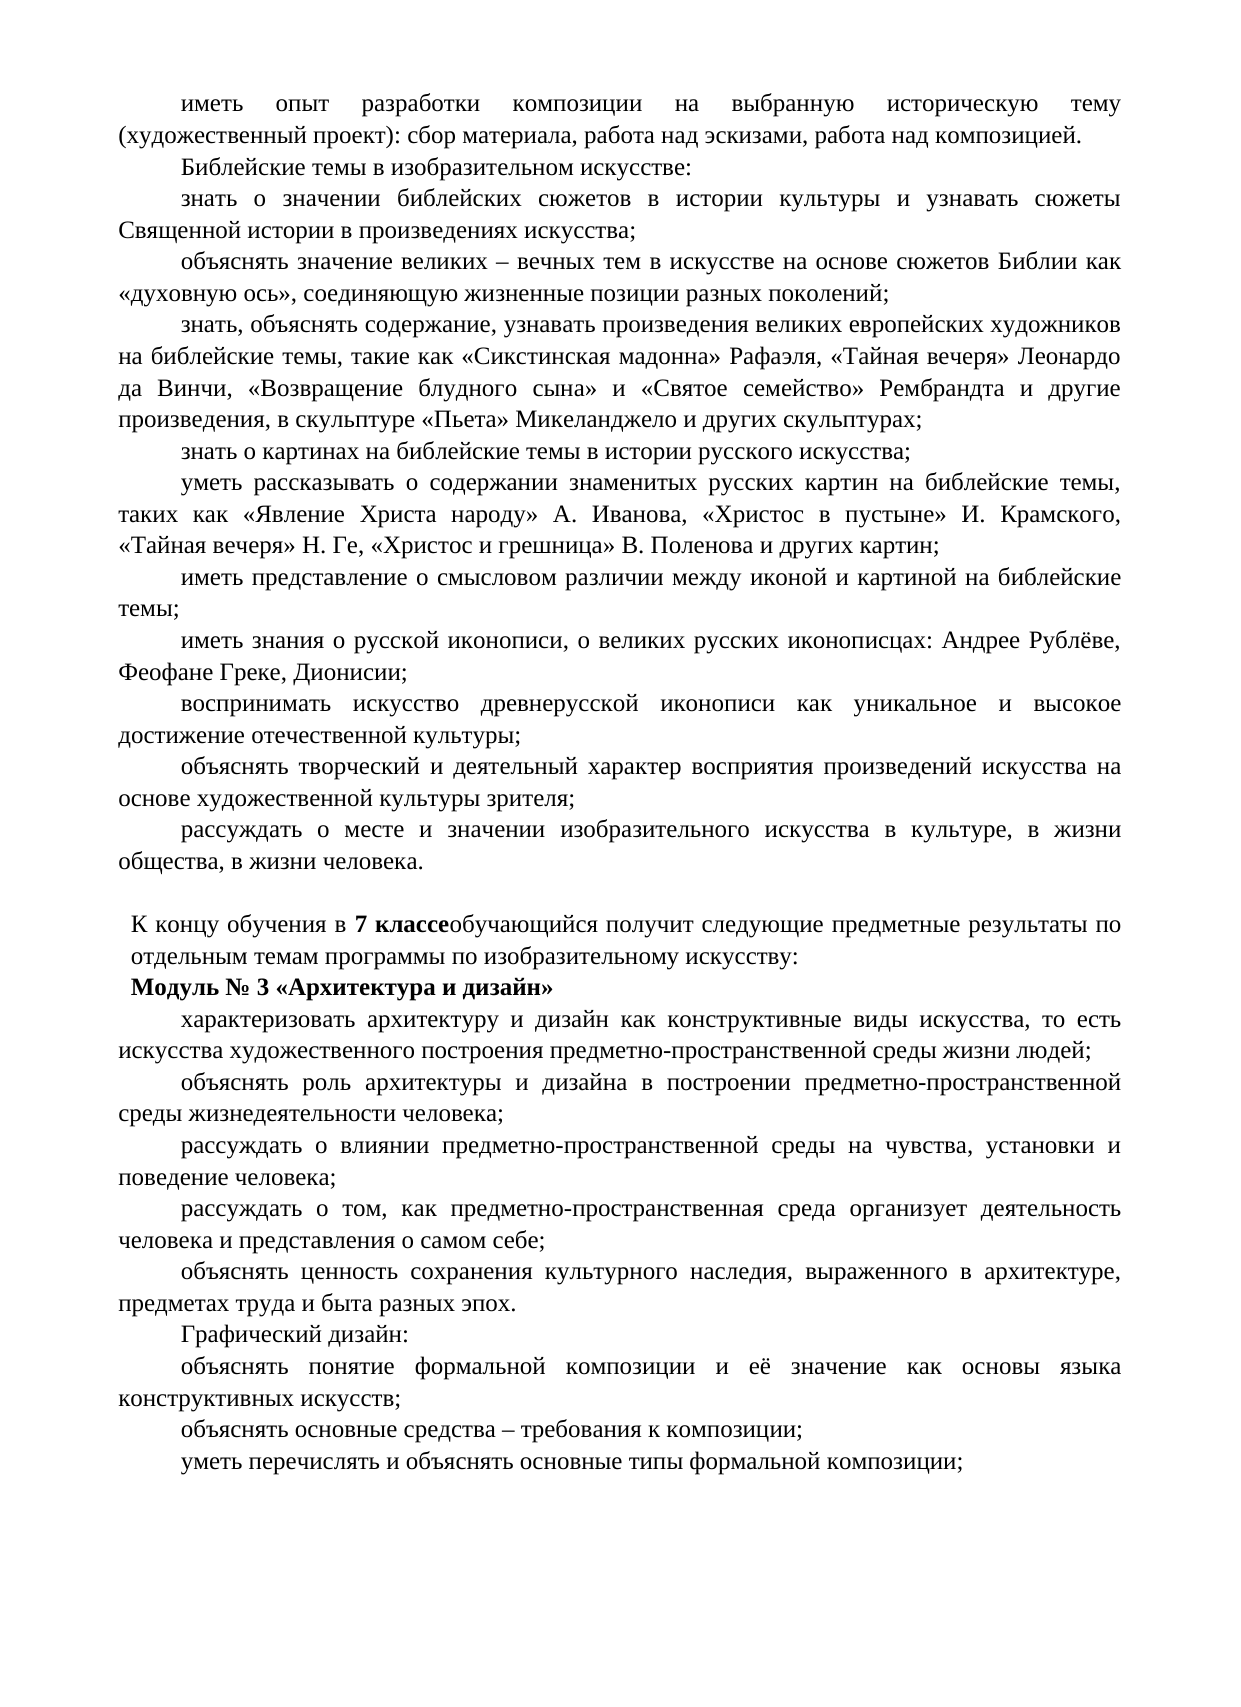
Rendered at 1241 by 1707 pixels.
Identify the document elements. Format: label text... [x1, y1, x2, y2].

text объяснять значение великих – вечных тем в искусстве на основе сюжетов Библии как «духовную ось», соединяющую жизненные позиции разных поколений; [118, 246, 1122, 307]
text знать о значении библейских сюжетов в истории культуры и узнавать сюжеты Священной истории в произведениях искусства; [118, 183, 1122, 243]
text знать, объяснять содержание, узнавать произведения великих европейских художников на библейские темы, такие как «Сикстинская мадонна» Рафаэля, «Тайная вечеря» Леонардо да Винчи, «Возвращение блудного сына» и «Святое семейство» Рембрандта и другие произведения, в скульптуре «Пьета» Микеланджело и других скульптурах; [118, 309, 1122, 433]
text Графический дизайн: [118, 1319, 1122, 1348]
text рассуждать о том, как предметно-пространственная среда организует деятельность человека и представления о самом себе; [118, 1193, 1122, 1253]
text уметь рассказывать о содержании знаменитых русских картин на библейские темы, таких как «Явление Христа народу» А. Иванова, «Христос в пустыне» И. Крамского, «Тайная вечеря» Н. Ге, «Христос и грешница» В. Поленова и других картин; [118, 467, 1122, 559]
text объяснять роль архитектуры и дизайна в построении предметно-пространственной среды жизнедеятельности человека; [118, 1067, 1122, 1127]
text иметь представление о смысловом различии между иконой и картиной на библейские темы; [118, 562, 1122, 622]
text уметь перечислять и объяснять основные типы формальной композиции; [118, 1446, 1122, 1474]
text иметь опыт разработки композиции на выбранную историческую тему (художественный проект): сбор материала, работа над эскизами, работа над композицией. [118, 88, 1122, 149]
text объяснять понятие формальной композиции и её значение как основы языка конструктивных искусств; [118, 1351, 1122, 1411]
text объяснять основные средства – требования к композиции; [118, 1414, 1122, 1443]
text объяснять ценность сохранения культурного наследия, выраженного в архитектуре, предметах труда и быта разных эпох. [118, 1256, 1122, 1317]
text знать о картинах на библейские темы в истории русского искусства; [118, 436, 1122, 464]
text Библейские темы в изобразительном искусстве: [118, 152, 1122, 180]
text иметь знания о русской иконописи, о великих русских иконописцах: Андрее Рублёве, Феофане Греке, Дионисии; [118, 625, 1122, 685]
text объяснять творческий и деятельный характер восприятия произведений искусства на основе художественной культуры зрителя; [118, 751, 1122, 812]
text характеризовать архитектуру и дизайн как конструктивные виды искусства, то есть искусства художественного построения предметно-пространственной среды жизни людей; [118, 1004, 1122, 1064]
text рассуждать о влиянии предметно-пространственной среды на чувства, установки и поведение человека; [118, 1130, 1122, 1190]
text воспринимать искусство древнерусской иконописи как уникальное и высокое достижение отечественной культуры; [118, 688, 1122, 748]
text К концу обучения в 7 классеобучающийся получит следующие предметные результаты по отдельным темам программы по изобразительному искусству: [131, 909, 1122, 969]
text Модуль № 3 «Архитектура и дизайн» [131, 972, 1122, 1001]
text рассуждать о месте и значении изобразительного искусства в культуре, в жизни общества, в жизни человека. [118, 814, 1122, 875]
